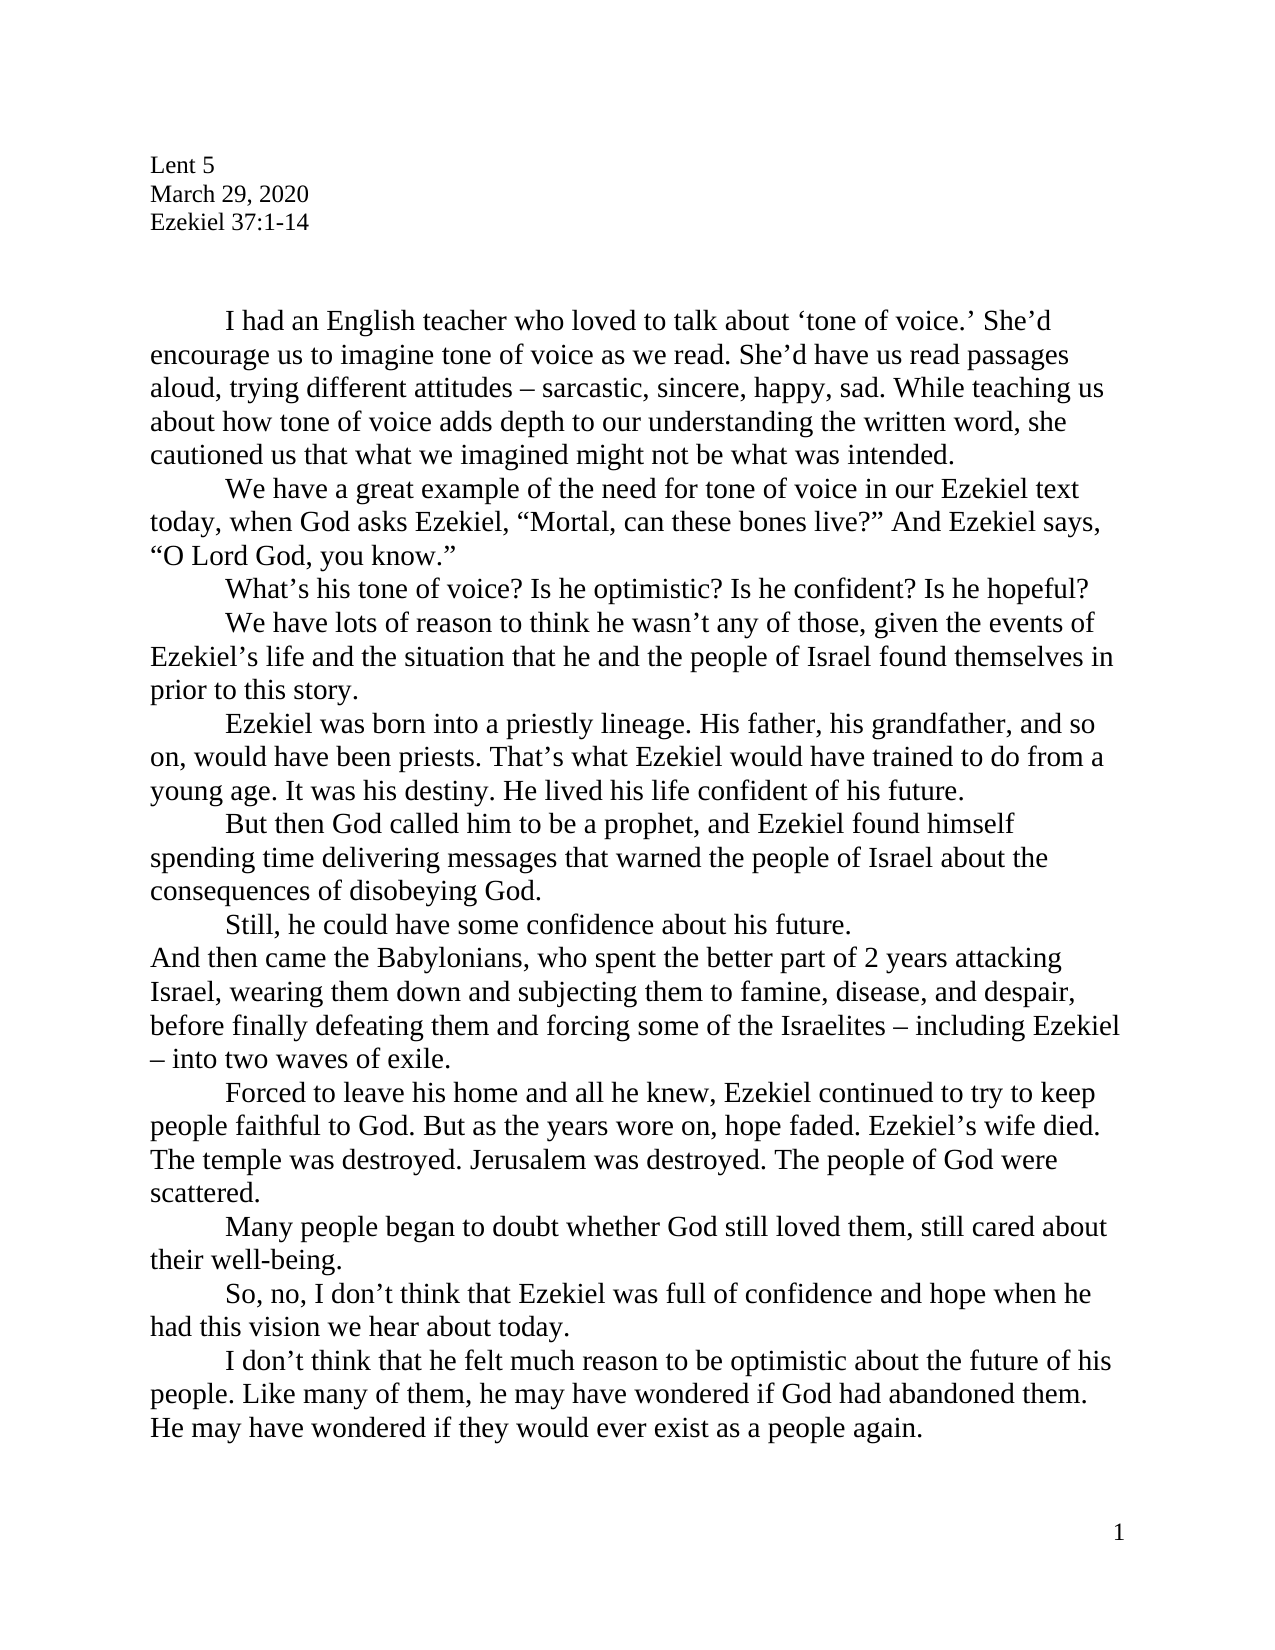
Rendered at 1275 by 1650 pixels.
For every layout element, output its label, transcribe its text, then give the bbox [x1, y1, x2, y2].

text So, no, I don’t think that Ezekiel was full of confidence and hope when he had this vision we hear about today. [150, 1276, 1125, 1343]
text Still, he could have some confidence about his future. [150, 907, 1125, 941]
text Many people began to doubt whether God still loved them, still cared about their well-being. [150, 1209, 1125, 1276]
text Forced to leave his home and all he knew, Ezekiel continued to try to keep people faithful to God. But as the years wore on, hope faded. Ezekiel’s wife died. The temple was destroyed. Jerusalem was destroyed. The people of God were scattered. [150, 1075, 1125, 1209]
text I don’t think that he felt much reason to be optimistic about the future of his people. Like many of them, he may have wondered if God had abandoned them. He may have wondered if they would ever exist as a people again. [150, 1343, 1125, 1444]
text And then came the Babylonians, who spent the better part of 2 years attacking Israel, wearing them down and subjecting them to famine, disease, and despair, before finally defeating them and forcing some of the Israelites – including Ezekiel – into two waves of exile. [150, 941, 1125, 1075]
text What’s his tone of voice? Is he optimistic? Is he confident? Is he hopeful? [150, 572, 1125, 605]
text We have lots of reason to think he wasn’t any of those, given the events of Ezekiel’s life and the situation that he and the people of Israel found themselves in prior to this story. [150, 605, 1125, 706]
text Ezekiel 37:1-14 [150, 207, 1125, 236]
text But then God called him to be a prophet, and Ezekiel found himself spending time delivering messages that warned the people of Israel about the consequences of disobeying God. [150, 806, 1125, 907]
text We have a great example of the need for tone of voice in our Ezekiel text today, when God asks Ezekiel, “Mortal, can these bones live?” And Ezekiel says, “O Lord God, you know.” [150, 471, 1125, 572]
text I had an English teacher who loved to talk about ‘tone of voice.’ She’d encourage us to imagine tone of voice as we read. She’d have us read passages aloud, trying different attitudes – sarcastic, sincere, happy, sad. While teaching us about how tone of voice adds depth to our understanding the written word, she cautioned us that what we imagined might not be what was intended. [150, 303, 1125, 471]
text Lent 5 [150, 150, 1125, 179]
text March 29, 2020 [150, 179, 1125, 207]
text Ezekiel was born into a priestly lineage. His father, his grandfather, and so on, would have been priests. That’s what Ezekiel would have trained to do from a young age. It was his destiny. He lived his life confident of his future. [150, 706, 1125, 806]
